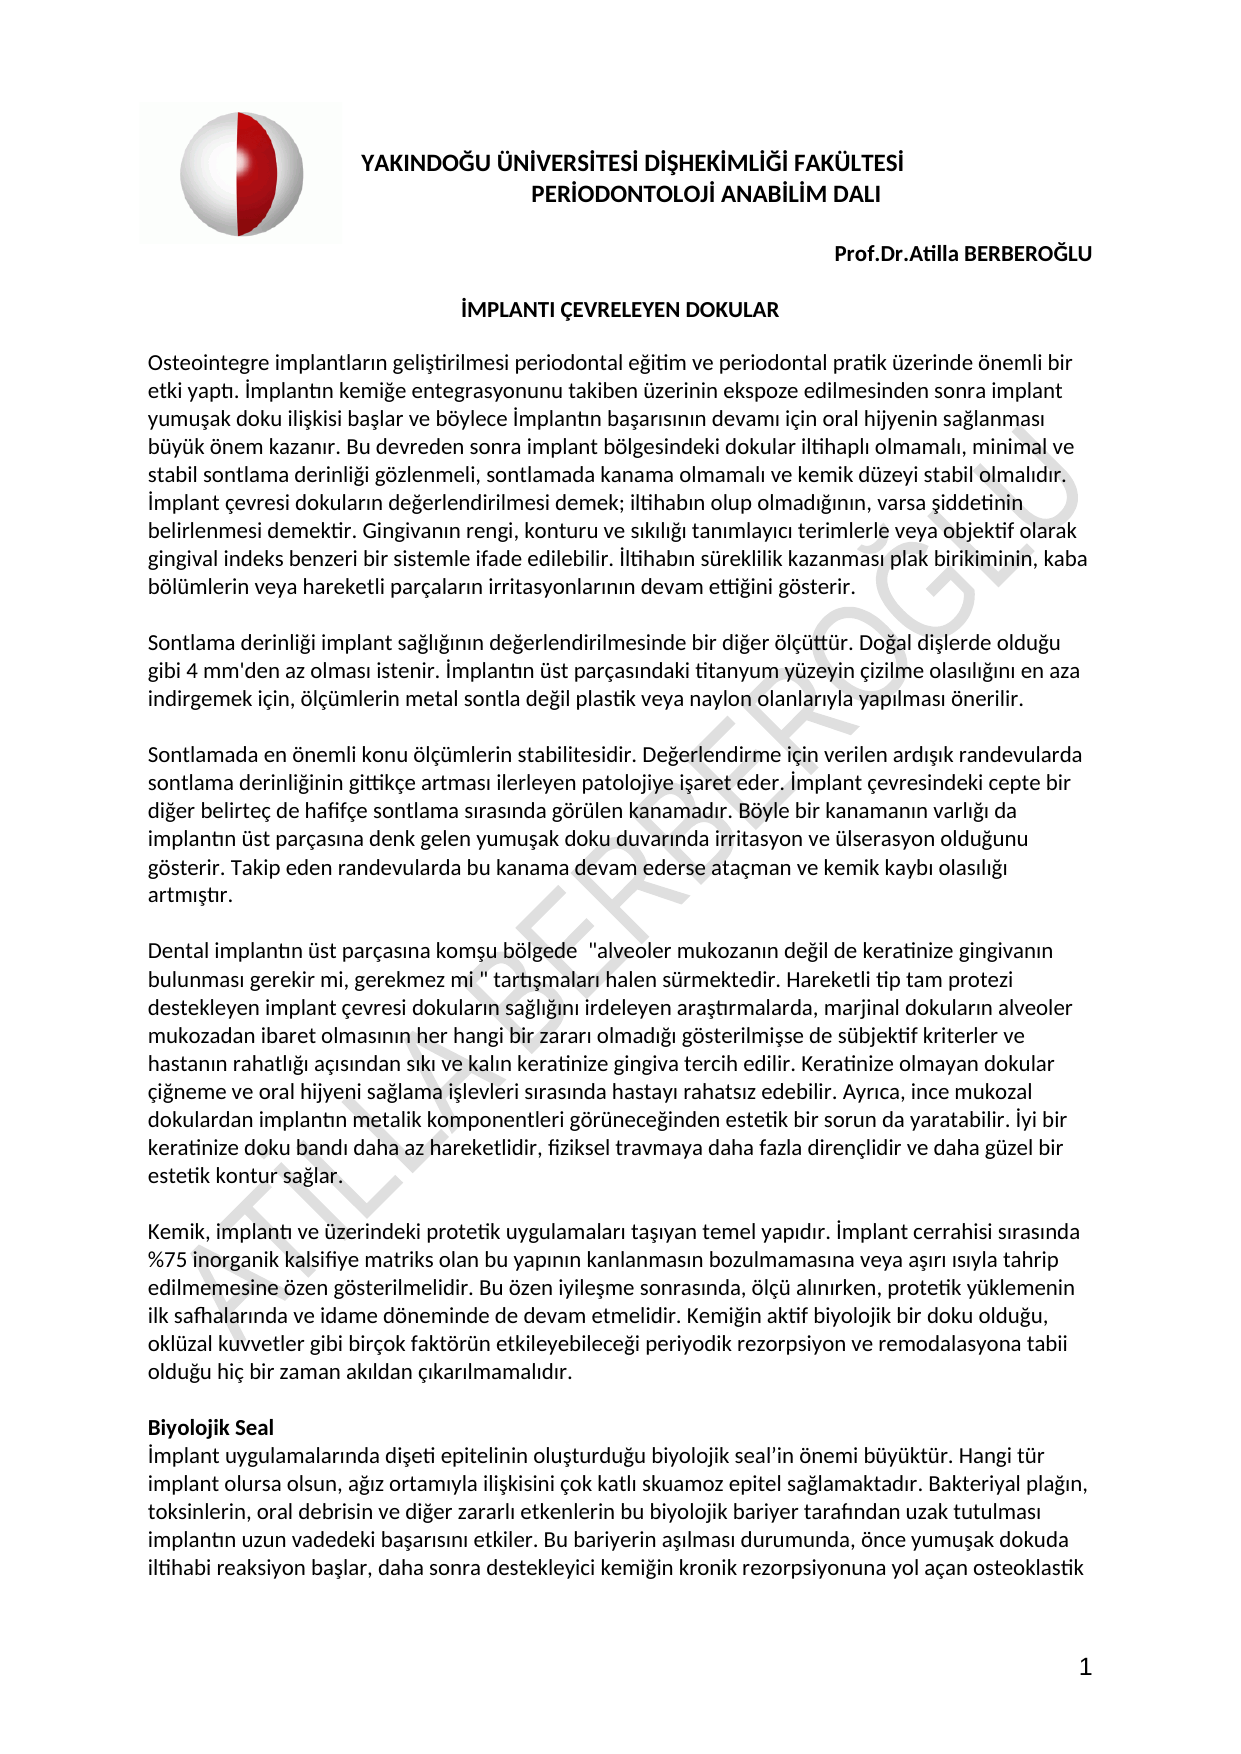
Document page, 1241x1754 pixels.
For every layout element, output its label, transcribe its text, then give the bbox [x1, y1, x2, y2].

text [148, 1441, 1093, 1581]
text Dental implantın üst parçasına komşu bölgede "alveoler mukozanın değil de keratinize gingivanın bulunması gerekir mi, gerekmez mi " tartışmaları halen sürmektedir. Hareketli tip tam protezi destekleyen implant çevresi dokuların sağlığını irdeleyen araştırmalarda, marjinal dokuların alveoler mukozadan ibaret olmasının her hangi bir zararı olmadığı gösterilmişse de sübjektif kriterler ve hastanın rahatlığı açısından sıkı ve kalın keratinize gingiva tercih edilir. Keratinize olmayan dokular çiğneme ve oral hijyeni sağlama işlevleri sırasında hastayı rahatsız edebilir. Ayrıca, ince mukozal dokulardan implantın metalik komponentleri görüneceğinden estetik bir sorun da yaratabilir. İyi bir keratinize doku bandı daha az hareketlidir, fiziksel travmaya daha fazla dirençlidir ve daha güzel bir estetik kontur sağlar. [148, 937, 1093, 1189]
text Prof.Dr.Atilla BERBEROĞLU [148, 239, 1093, 267]
text Sontlama derinliği implant sağlığının değerlendirilmesinde bir diğer ölçüttür. Doğal dişlerde olduğu gibi 4 mm'den az olması istenir. İmplantın üst parçasındaki titanyum yüzeyin çizilme olasılığını en aza indirgemek için, ölçümlerin metal sontla değil plastik veya naylon olanlarıyla yapılması önerilir. [148, 628, 1093, 712]
text YAKINDOĞU ÜNİVERSİTESİ DİŞHEKİMLİĞİ FAKÜLTESİ [343, 148, 1093, 178]
text Kemik, implantı ve üzerindeki protetik uygulamaları taşıyan temel yapıdır. İmplant cerrahisi sırasında %75 inorganik kalsifiye matriks olan bu yapının kanlanmasın bozulmamasına veya aşırı ısıyla tahrip edilmemesine özen gösterilmelidir. Bu özen iyileşme sonrasında, ölçü alınırken, protetik yüklemenin ilk safhalarında ve idame döneminde de devam etmelidir. Kemiğin aktif biyolojik bir doku olduğu, oklüzal kuvvetler gibi birçok faktörün etkileyebileceği periyodik rezorpsiyon ve remodalasyona tabii olduğu hiç bir zaman akıldan çıkarılmamalıdır. [148, 1217, 1093, 1385]
text PERİODONTOLOJİ ANABİLİM DALI [343, 178, 1093, 209]
picture [139, 102, 343, 244]
subtitle İMPLANTI ÇEVRELEYEN DOKULAR [148, 295, 1093, 323]
text İmplant çevresi dokuların değerlendirilmesi demek; iltihabın olup olmadığının, varsa şiddetinin belirlenmesi demektir. Gingivanın rengi, konturu ve sıkılığı tanımlayıcı terimlerle veya objektif olarak gingival indeks benzeri bir sistemle ifade edilebilir. İltihabın süreklilik kazanması plak birikiminin, kaba bölümlerin veya hareketli parçaların irritasyonlarının devam ettiğini gösterir. [148, 488, 1093, 600]
text Biyolojik Seal [148, 1413, 1093, 1441]
text Sontlamada en önemli konu ölçümlerin stabilitesidir. Değerlendirme için verilen ardışık randevularda sontlama derinliğinin gittikçe artması ilerleyen patolojiye işaret eder. İmplant çevresindeki cepte bir diğer belirteç de hafifçe sontlama sırasında görülen kanamadır. Böyle bir kanamanın varlığı da implantın üst parçasına denk gelen yumuşak doku duvarında irritasyon ve ülserasyon olduğunu gösterir. Takip eden randevularda bu kanama devam ederse ataçman ve kemik kaybı olasılığı artmıştır. [148, 741, 1093, 909]
text Osteointegre implantların geliştirilmesi periodontal eğitim ve periodontal pratik üzerinde önemli bir etki yaptı. İmplantın kemiğe entegrasyonunu takiben üzerinin ekspoze edilmesinden sonra implant yumuşak doku ilişkisi başlar ve böylece İmplantın başarısının devamı için oral hijyenin sağlanması büyük önem kazanır. Bu devreden sonra implant bölgesindeki dokular iltihaplı olmamalı, minimal ve stabil sontlama derinliği gözlenmeli, sontlamada kanama olmamalı ve kemik düzeyi stabil olmalıdır. [148, 348, 1093, 488]
